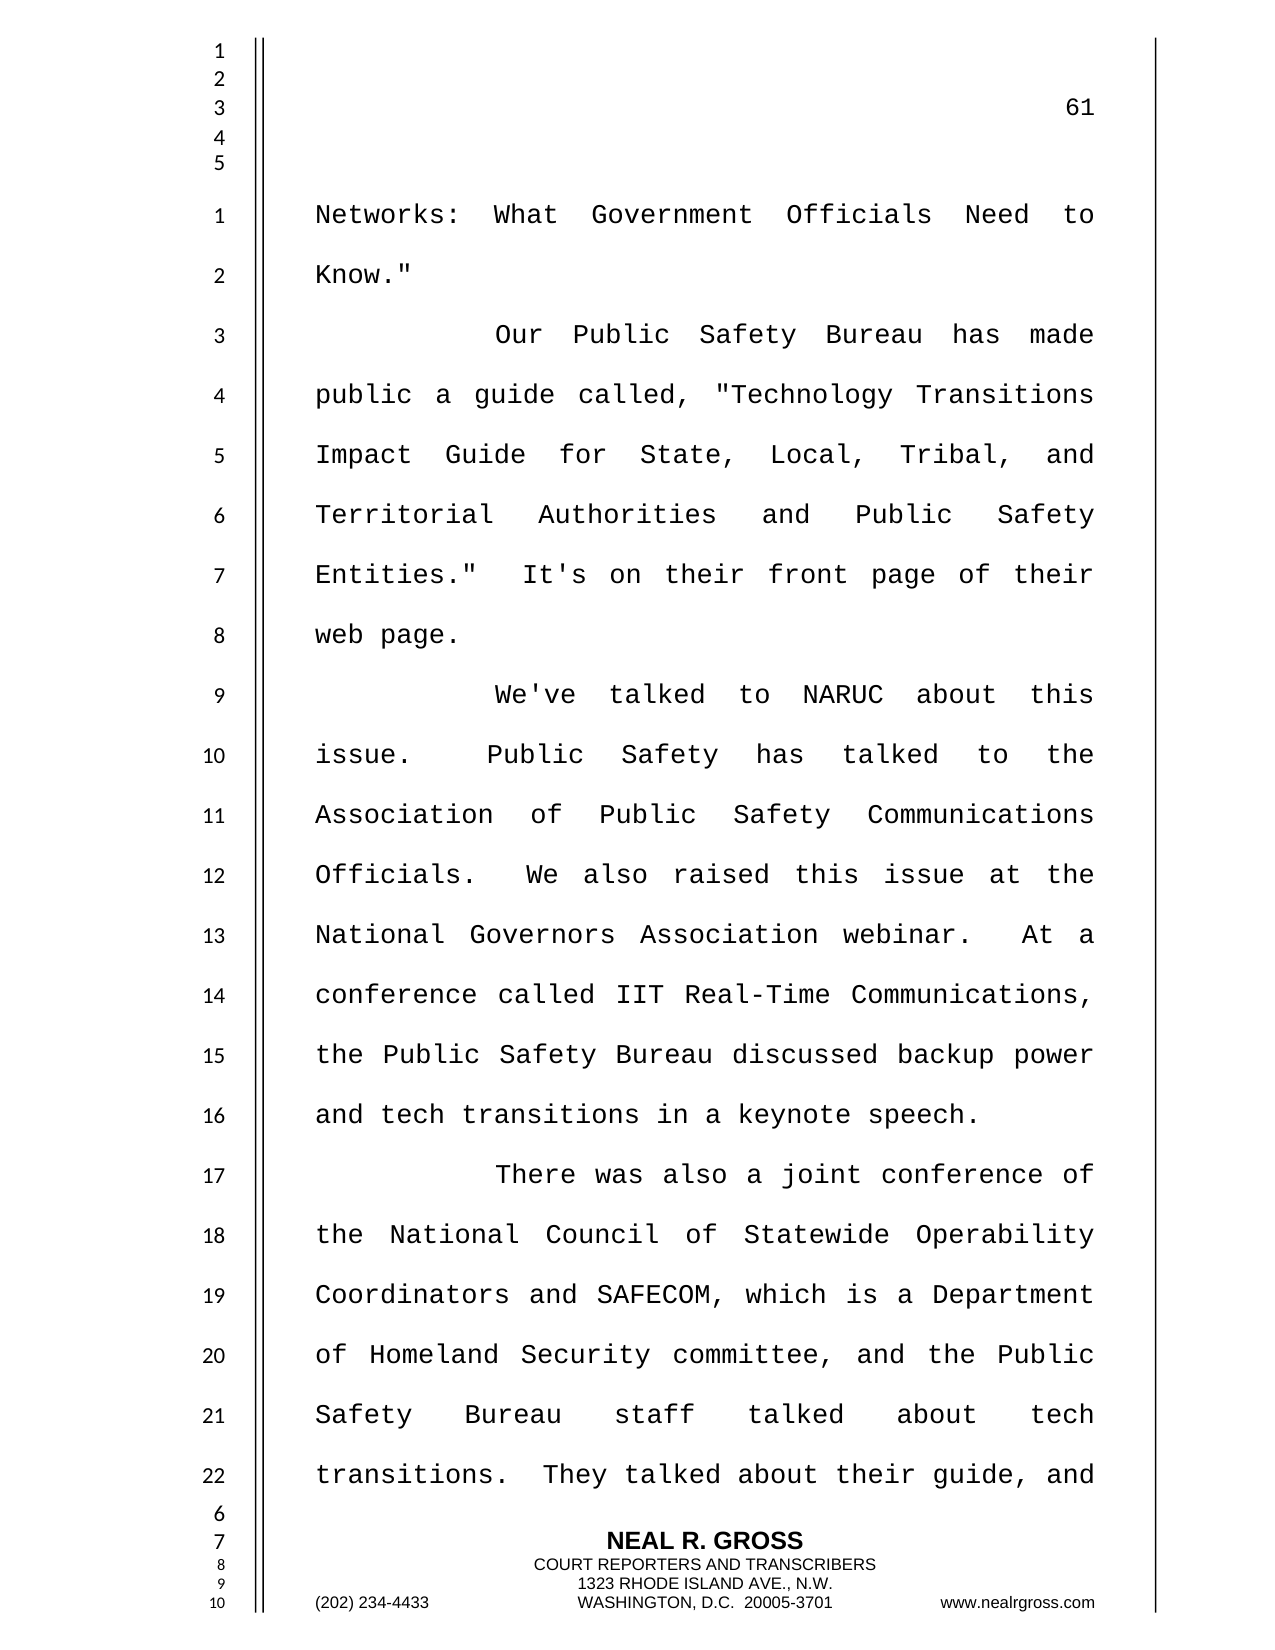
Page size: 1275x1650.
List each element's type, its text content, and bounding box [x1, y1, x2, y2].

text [315, 1136, 1095, 1496]
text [315, 176, 1095, 296]
text Our Public Safety Bureau has made public a guide called, "Technology Transitions Impact Guide for State, Local, Tribal, and Territorial Authorities and Public Safety Entities." It's on their front page of their web page. [315, 296, 1095, 656]
text We've talked to NARUC about this issue. Public Safety has talked to the Association of Public Safety Communications Officials. We also raised this issue at the National Governors Association webinar. At a conference called IIT Real-Time Communications, the Public Safety Bureau discussed backup power and tech transitions in a keynote speech. [315, 656, 1095, 1136]
